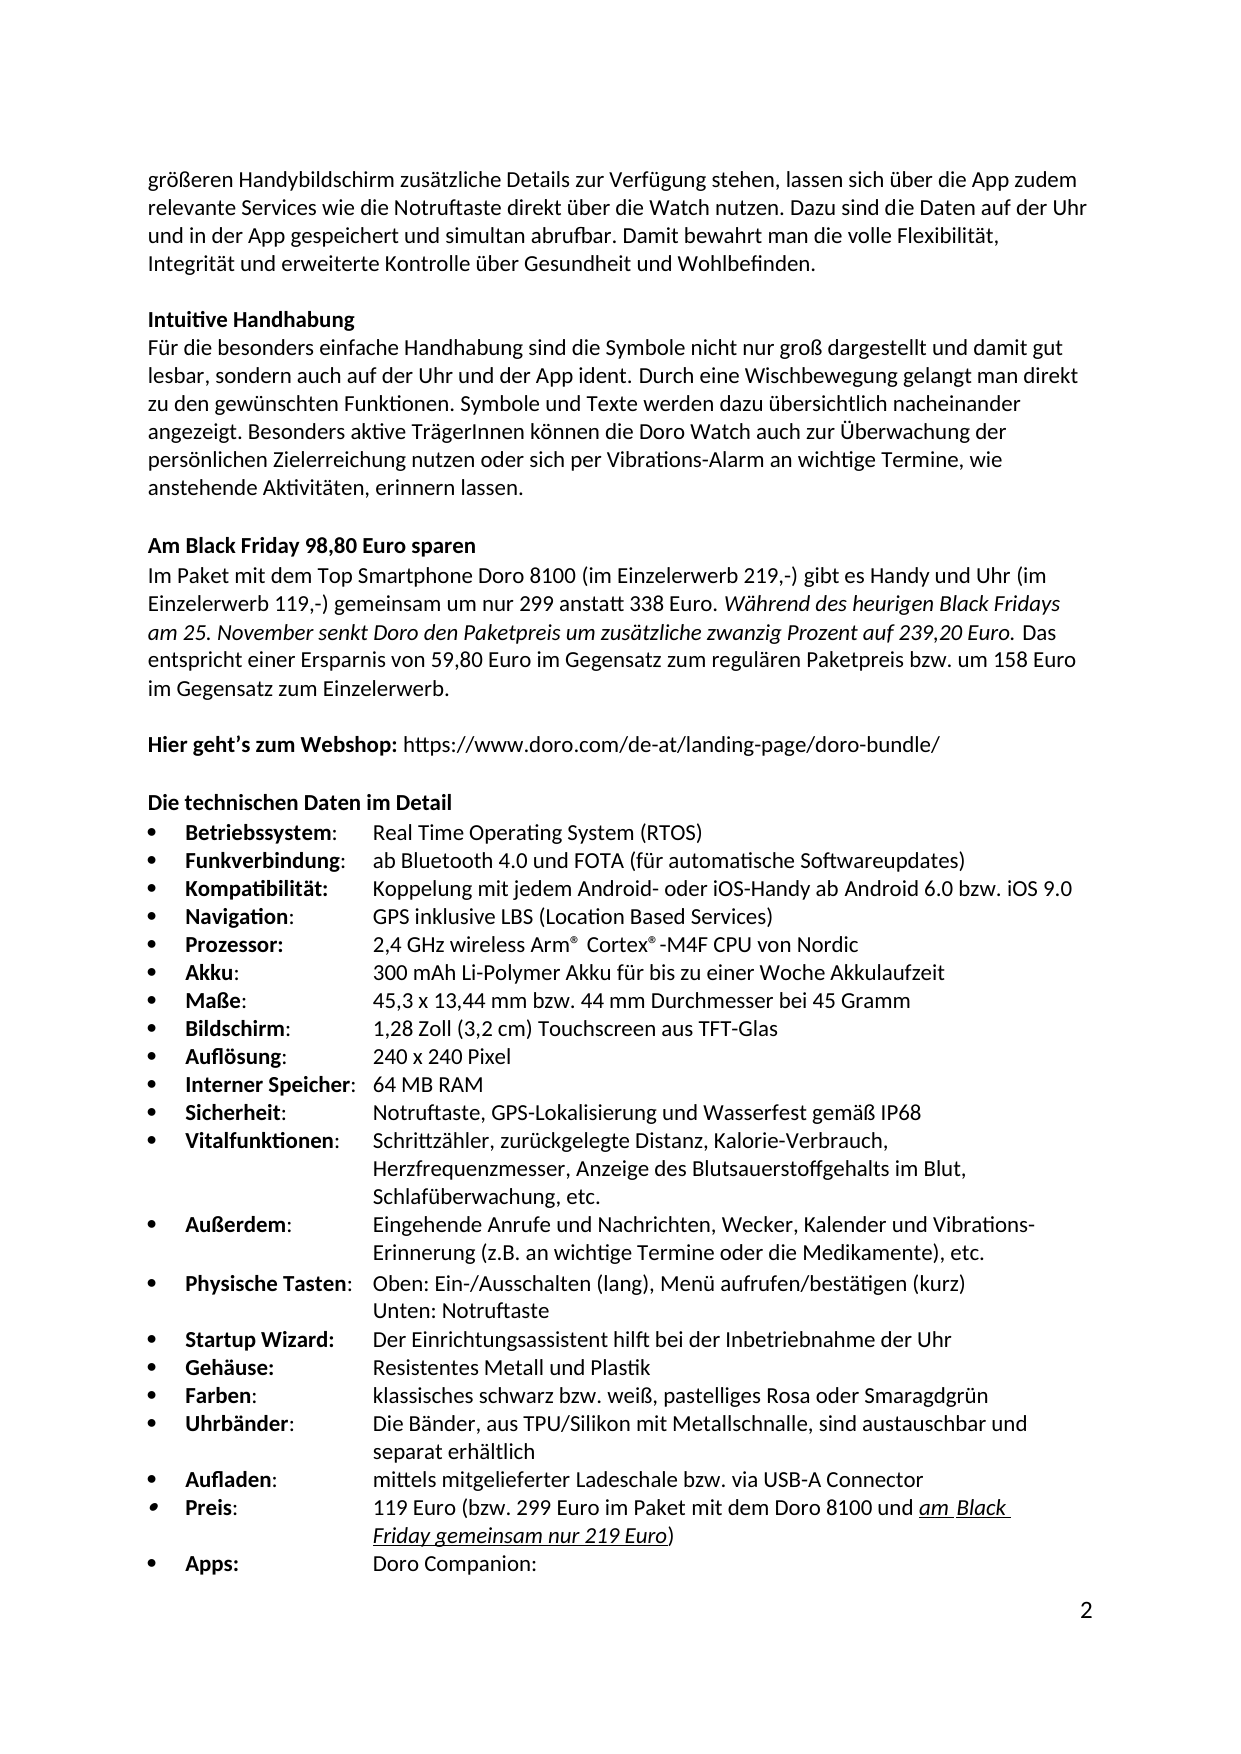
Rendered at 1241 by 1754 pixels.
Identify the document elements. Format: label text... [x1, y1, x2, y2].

list Vitalfunktionen: Schrittzähler, zurückgelegte Distanz, Kalorie-Verbrauch, [148, 1126, 1093, 1154]
text Intuitive Handhabung [148, 305, 1093, 333]
list Außerdem: Eingehende Anrufe und Nachrichten, Wecker, Kalender und Vibrations- [148, 1210, 1093, 1238]
list separat erhältlich [298, 1437, 1093, 1465]
list Sicherheit: Notruftaste, GPS-Lokalisierung und Wasserfest gemäß IP68 [148, 1098, 1093, 1126]
list Aufladen: mittels mitgelieferter Ladeschale bzw. via USB-A Connector [148, 1465, 1093, 1493]
list Akku: 300 mAh Li-Polymer Akku für bis zu einer Woche Akkulaufzeit [148, 958, 1093, 986]
text Im Paket mit dem Top Smartphone Doro 8100 (im Einzelerwerb 219,-) gibt es Handy und Uhr (im Einzelerwerb 119,-) gemeinsam um nur 299 anstatt 338 Euro. Während des heurigen Black Fridays am 25. November senkt Doro den Paketpreis um zusätzliche zwanzig Prozent auf 239,20 Euro. Das entspricht einer Ersparnis von 59,80 Euro im Gegensatz zum regulären Paketpreis bzw. um 158 Euro im Gegensatz zum Einzelerwerb. [148, 562, 1093, 702]
list Uhrbänder: Die Bänder, aus TPU/Silikon mit Metallschnalle, sind austauschbar und [148, 1409, 1093, 1437]
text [148, 165, 1093, 277]
text Am Black Friday 98,80 Euro sparen [148, 531, 1093, 559]
list Unten: Notruftaste [373, 1297, 1093, 1325]
text Hier geht’s zum Webshop: https://www.doro.com/de-at/landing-page/doro-bundle/ [148, 730, 1093, 758]
list Interner Speicher: 64 MB RAM [148, 1070, 1093, 1098]
text Erinnerung (z.B. an wichtige Termine oder die Medikamente), etc. [298, 1238, 1093, 1266]
list Navigation: GPS inklusive LBS (Location Based Services) [148, 902, 1093, 930]
list Preis: 119 Euro (bzw. 299 Euro im Paket mit dem Doro 8100 und am Black [148, 1493, 1093, 1521]
list Physische Tasten: Oben: Ein-/Ausschalten (lang), Menü aufrufen/bestätigen (kurz) [148, 1269, 1093, 1297]
text Die technischen Daten im Detail [148, 788, 1093, 816]
list Friday gemeinsam nur 219 Euro) [335, 1521, 1093, 1549]
list Kompatibilität: Koppelung mit jedem Android- oder iOS-Handy ab Android 6.0 bzw. iOS 9.0 [148, 874, 844, 902]
list Apps: Doro Companion: [148, 1549, 1093, 1577]
list Farben: klassisches schwarz bzw. weiß, pastelliges Rosa oder Smaragdgrün [148, 1381, 1093, 1409]
list Startup Wizard: Der Einrichtungsassistent hilft bei der Inbetriebnahme der Uhr [148, 1325, 1093, 1353]
list Gehäuse: Resistentes Metall und Plastik [148, 1353, 1093, 1381]
list Prozessor: 2,4 GHz wireless Arm® Cortex®-M4F CPU von Nordic [148, 930, 1093, 958]
list Maße: 45,3 x 13,44 mm bzw. 44 mm Durchmesser bei 45 Gramm [148, 986, 1093, 1014]
list Bildschirm: 1,28 Zoll (3,2 cm) Touchscreen aus TFT-Glas [148, 1014, 1093, 1042]
list Herzfrequenzmesser, Anzeige des Blutsauerstoffgehalts im Blut, Schlafüberwachung, etc. [373, 1154, 1093, 1210]
list Betriebssystem: Real Time Operating System (RTOS) [148, 818, 1093, 846]
list Auflösung: 240 x 240 Pixel [148, 1042, 1093, 1070]
text Für die besonders einfache Handhabung sind die Symbole nicht nur groß dargestellt und damit gut lesbar, sondern auch auf der Uhr und der App ident. Durch eine Wischbewegung gelangt man direkt zu den gewünschten Funktionen. Symbole und Texte werden dazu übersichtlich nacheinander angezeigt. Besonders aktive TrägerInnen können die Doro Watch auch zur Überwachung der persönlichen Zielerreichung nutzen oder sich per Vibrations-Alarm an wichtige Termine, wie anstehende Aktivitäten, erinnern lassen. [148, 333, 1093, 501]
list Funkverbindung: ab Bluetooth 4.0 und FOTA (für automatische Softwareupdates) [148, 846, 1093, 874]
